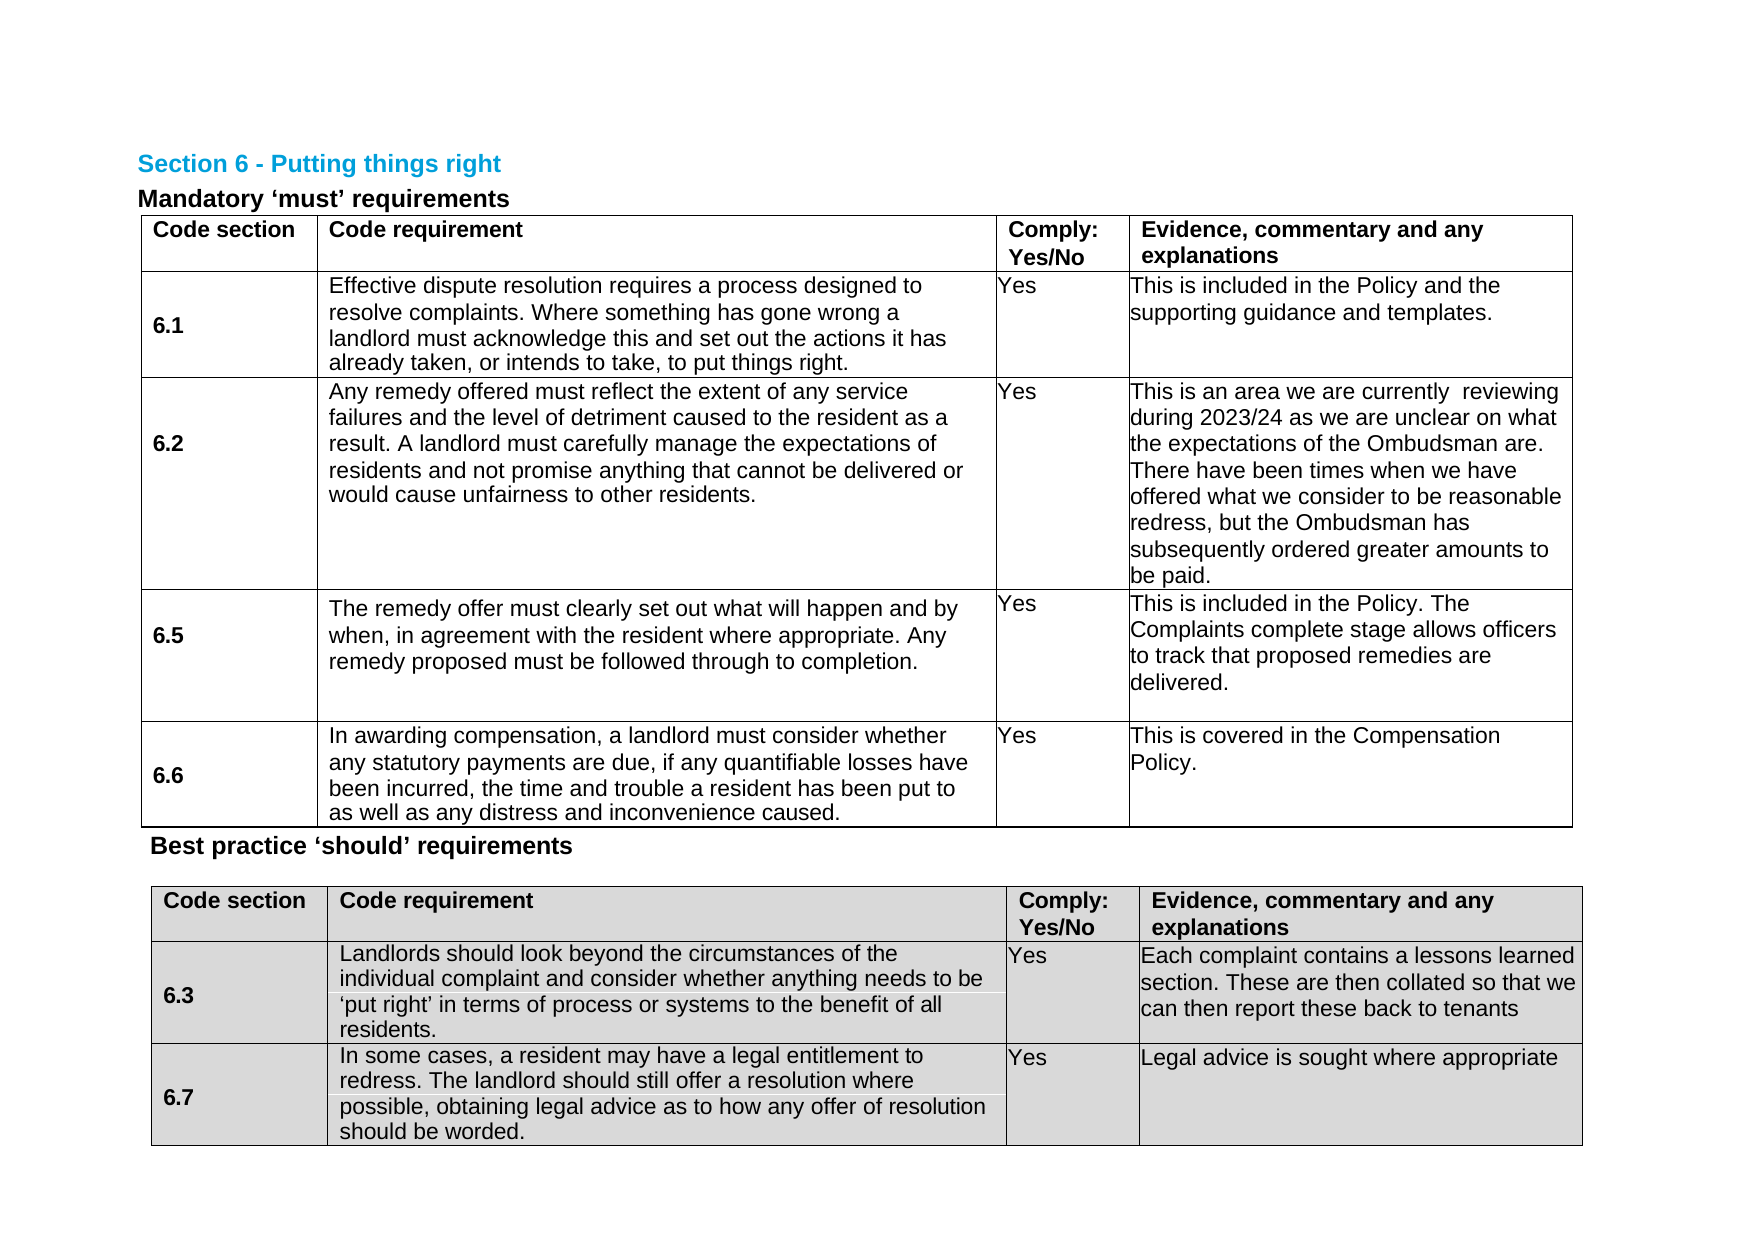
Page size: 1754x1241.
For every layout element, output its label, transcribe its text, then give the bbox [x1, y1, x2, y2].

text Best practice ‘should’ requirements [150, 831, 1610, 859]
table_cell Yes [1007, 1044, 1139, 1145]
table_cell Each complaint contains a lessons learned section. These are then collated so that we can then report these back to tenants [1140, 942, 1582, 1043]
table_cell 6.7 [152, 1044, 327, 1145]
table_cell Landlords should look beyond the circumstances of the [328, 942, 1006, 967]
table_cell 6.3 [152, 942, 327, 1043]
table_cell ‘put right’ in terms of process or systems to the benefit of all [328, 993, 1006, 1018]
table_cell possible, obtaining legal advice as to how any offer of resolution [328, 1095, 1006, 1120]
table_cell should be worded. [328, 1120, 1006, 1145]
table_cell redress. The landlord should still offer a resolution where [328, 1069, 1006, 1094]
table_cell Yes [1007, 942, 1139, 1043]
table_header Code section [152, 887, 327, 941]
table_header Evidence, commentary and any explanations [1140, 887, 1582, 941]
table_cell residents. [328, 1018, 1006, 1043]
table_cell Legal advice is sought where appropriate [1140, 1044, 1582, 1145]
table_cell individual complaint and consider whether anything needs to be [328, 967, 1006, 992]
text Section 6 - Putting things right Mandatory ‘must’ requirements [137, 149, 584, 213]
table_cell In some cases, a resident may have a legal entitlement to [328, 1044, 1006, 1069]
table_header Comply: Yes/No [1007, 887, 1139, 941]
table_header Code requirement [328, 887, 1006, 941]
